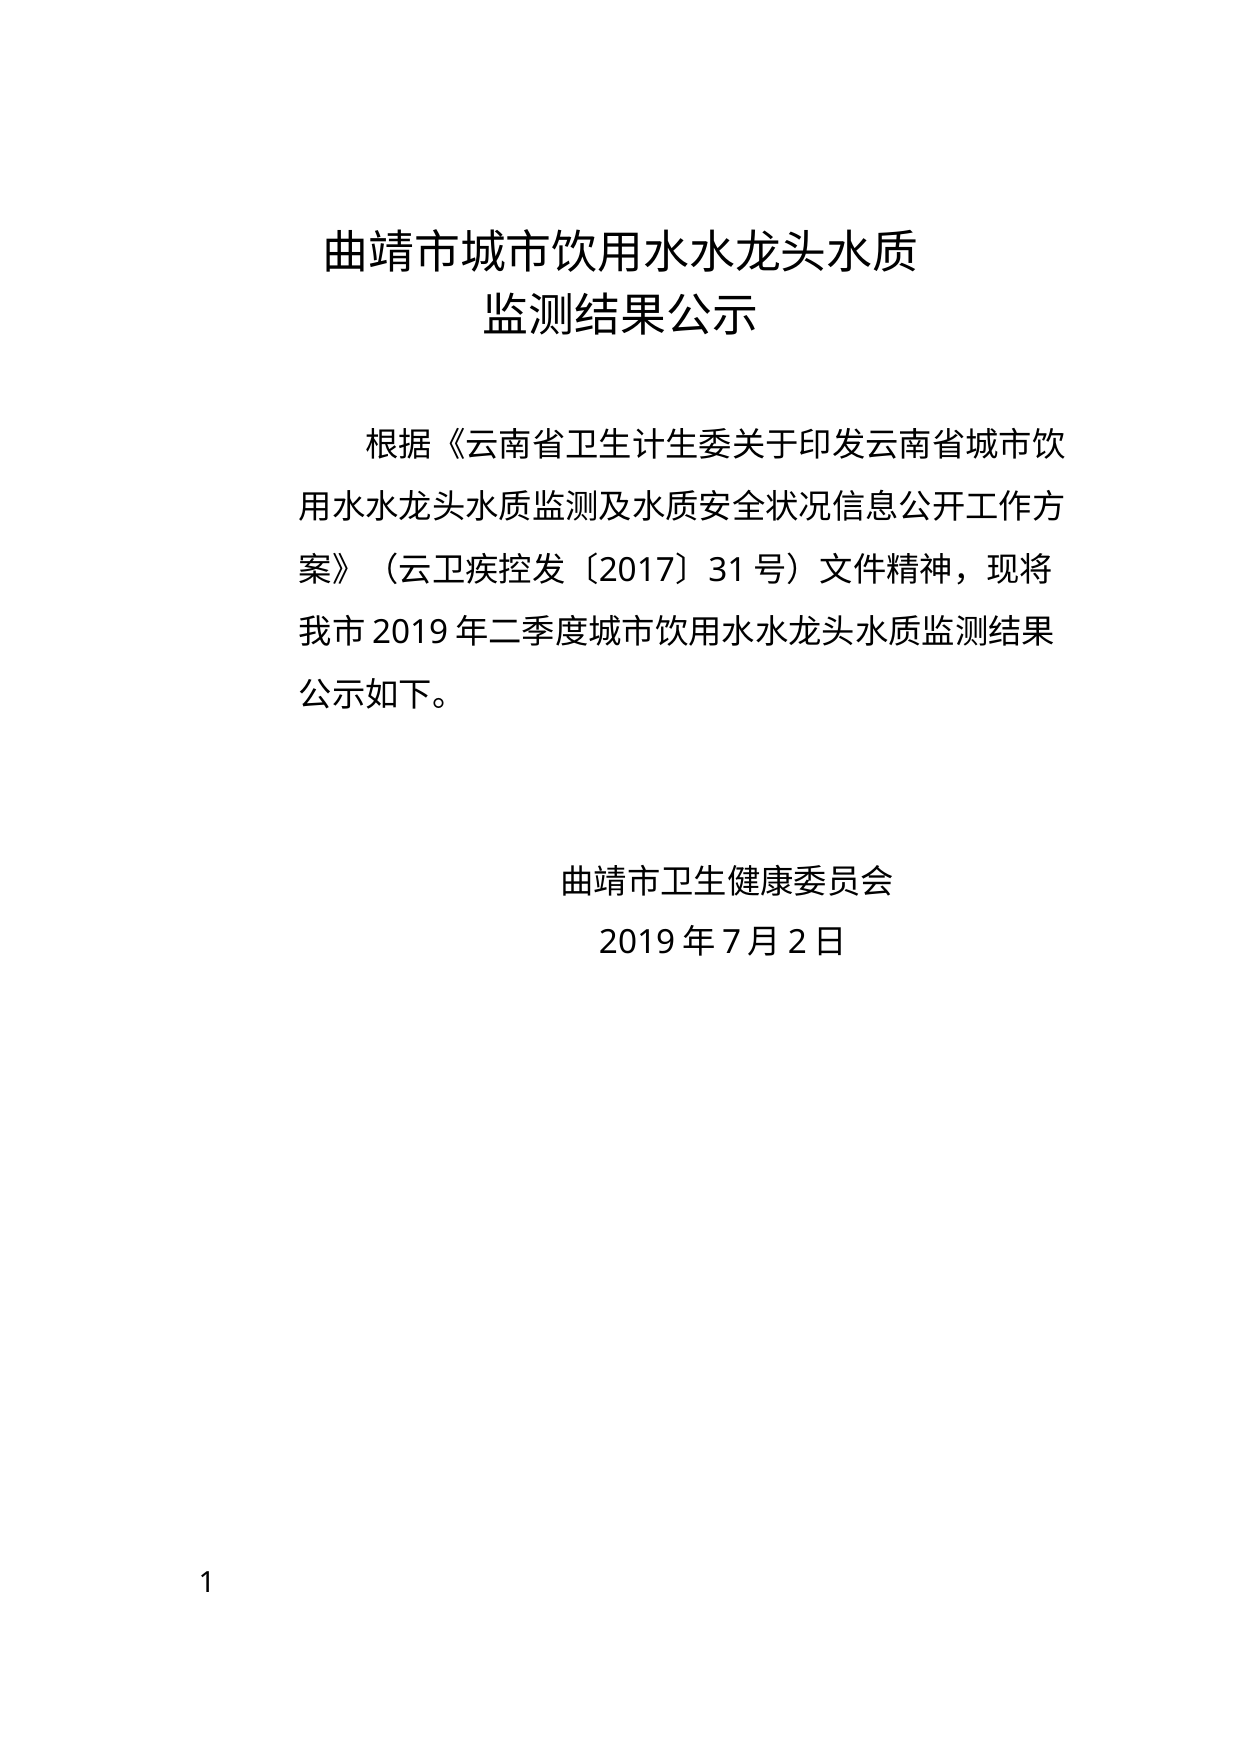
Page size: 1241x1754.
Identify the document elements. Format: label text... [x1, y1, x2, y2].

text 根据《云南省卫生计生委关于印发云南省城市饮用水水龙头水质监测及水质安全状况信息公开工作方案》（云卫疾控发〔2017〕31号）文件精神，现将我市2019年二季度城市饮用水水龙头水质监测结果公示如下。 [298, 406, 1075, 718]
text 2019年7月2日 [165, 906, 1075, 965]
text 曲靖市卫生健康委员会 [232, 843, 1075, 906]
text 监测结果公示 [165, 281, 1075, 343]
text 曲靖市城市饮用水水龙头水质 [165, 218, 1075, 281]
